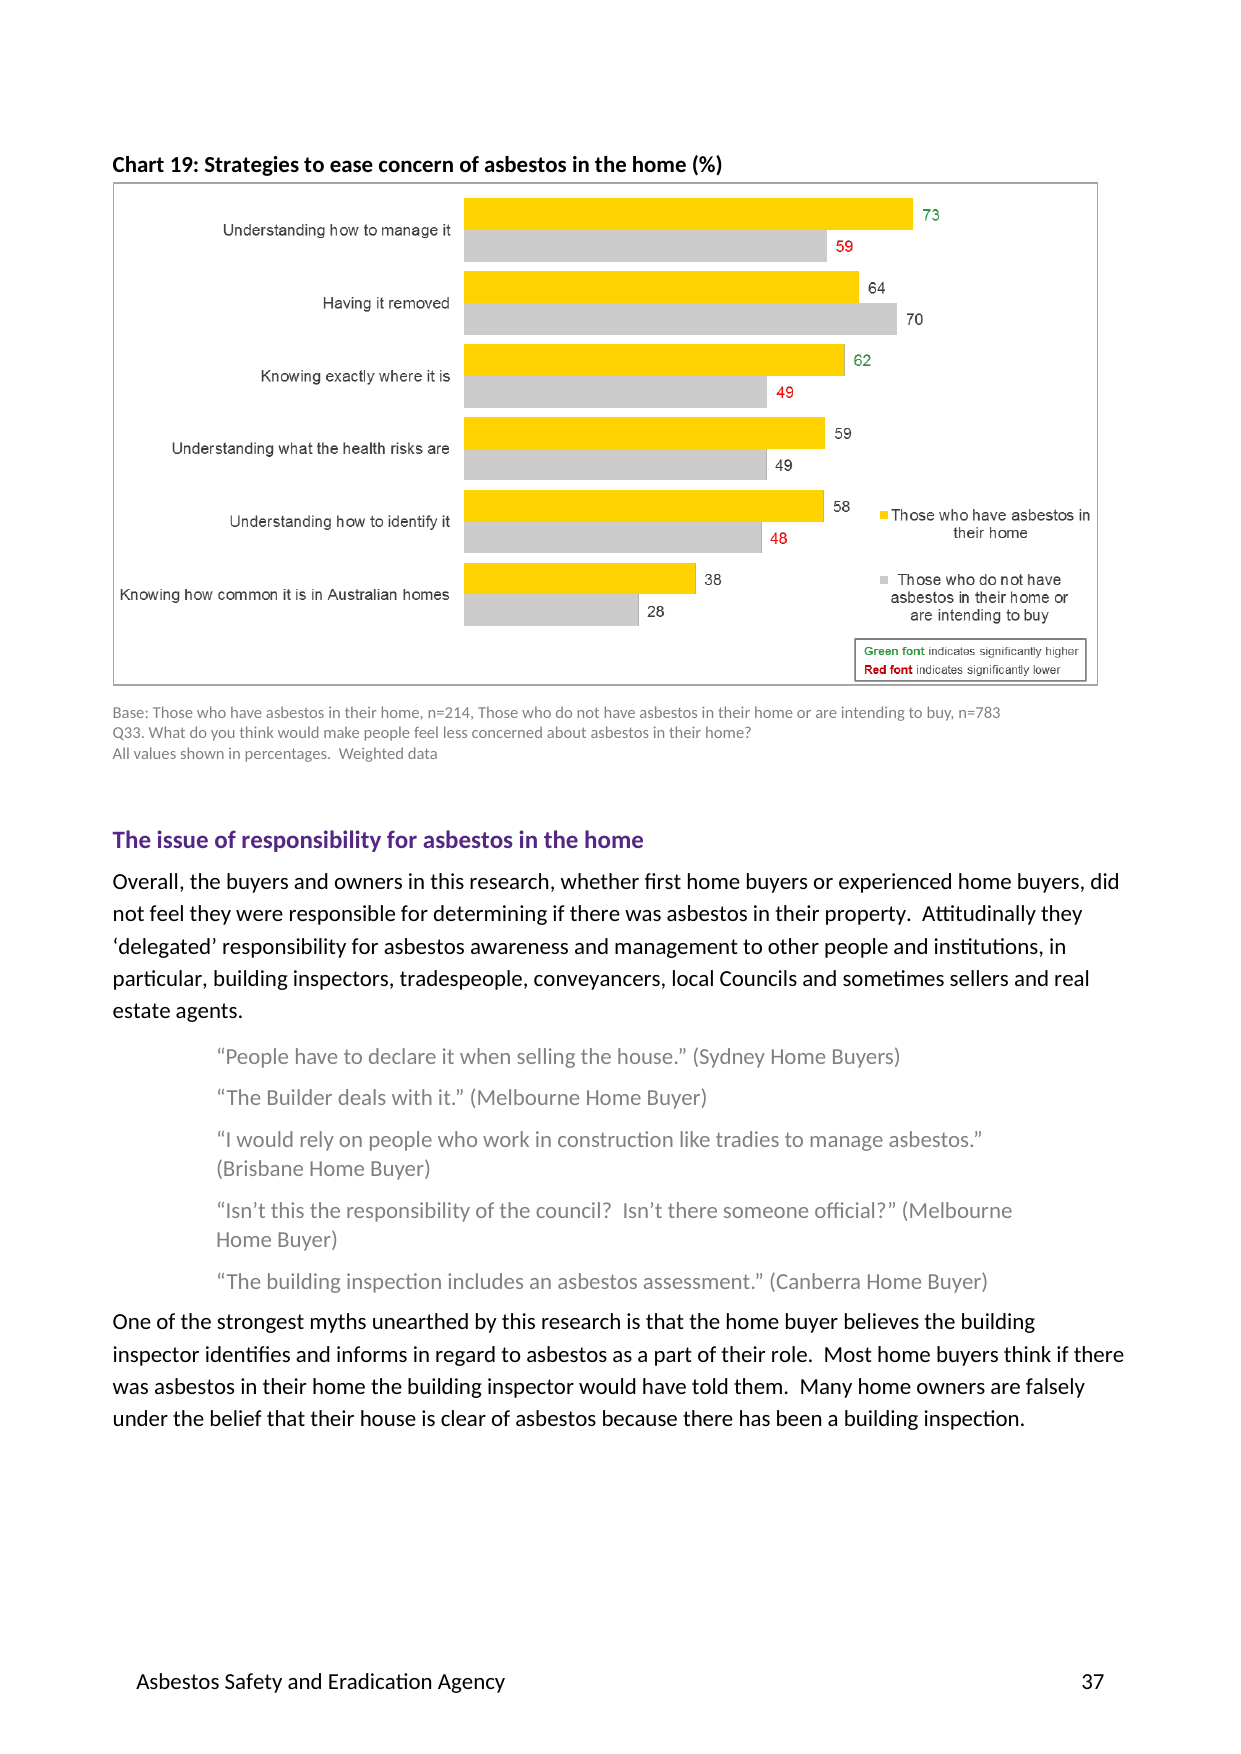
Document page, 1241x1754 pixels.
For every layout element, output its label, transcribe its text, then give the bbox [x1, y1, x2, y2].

text All values shown in percentages. Weighted data [112, 743, 1128, 763]
text One of the strongest myths unearthed by this research is that the home buyer believes the building inspector identifies and informs in regard to asbestos as a part of their role. Most home buyers think if there was asbestos in their home the building inspector would have told them. Many home owners are falsely under the belief that their house is clear of asbestos because there has been a building inspection. [112, 1307, 1128, 1432]
picture [114, 184, 1097, 684]
subtitle The issue of responsibility for asbestos in the home [112, 824, 1128, 855]
text “I would rely on people who work in construction like tradies to manage asbestos.” (Brisbane Home Buyer) [216, 1124, 1018, 1182]
text “People have to declare it when selling the house.” (Sydney Home Buyers) [216, 1041, 1018, 1070]
text Q33. What do you think would make people feel less concerned about asbestos in their home? [112, 723, 1128, 743]
text “The building inspection includes an asbestos assessment.” (Canberra Home Buyer) [216, 1266, 1018, 1295]
text Overall, the buyers and owners in this research, whether first home buyers or experienced home buyers, did not feel they were responsible for determining if there was asbestos in their property. Attitudinally they ‘delegated’ responsibility for asbestos awareness and management to other people and institutions, in particular, building inspectors, tradespeople, conveyancers, local Councils and sometimes sellers and real estate agents. [112, 867, 1128, 1024]
text “The Builder deals with it.” (Melbourne Home Buyer) [216, 1082, 1018, 1112]
text “Isn’t this the responsibility of the council? Isn’t there someone official?” (Melbourne Home Buyer) [216, 1195, 1018, 1253]
text Base: Those who have asbestos in their home, n=214, Those who do not have asbestos in their home or are intending to buy, n=783 [112, 702, 1128, 723]
